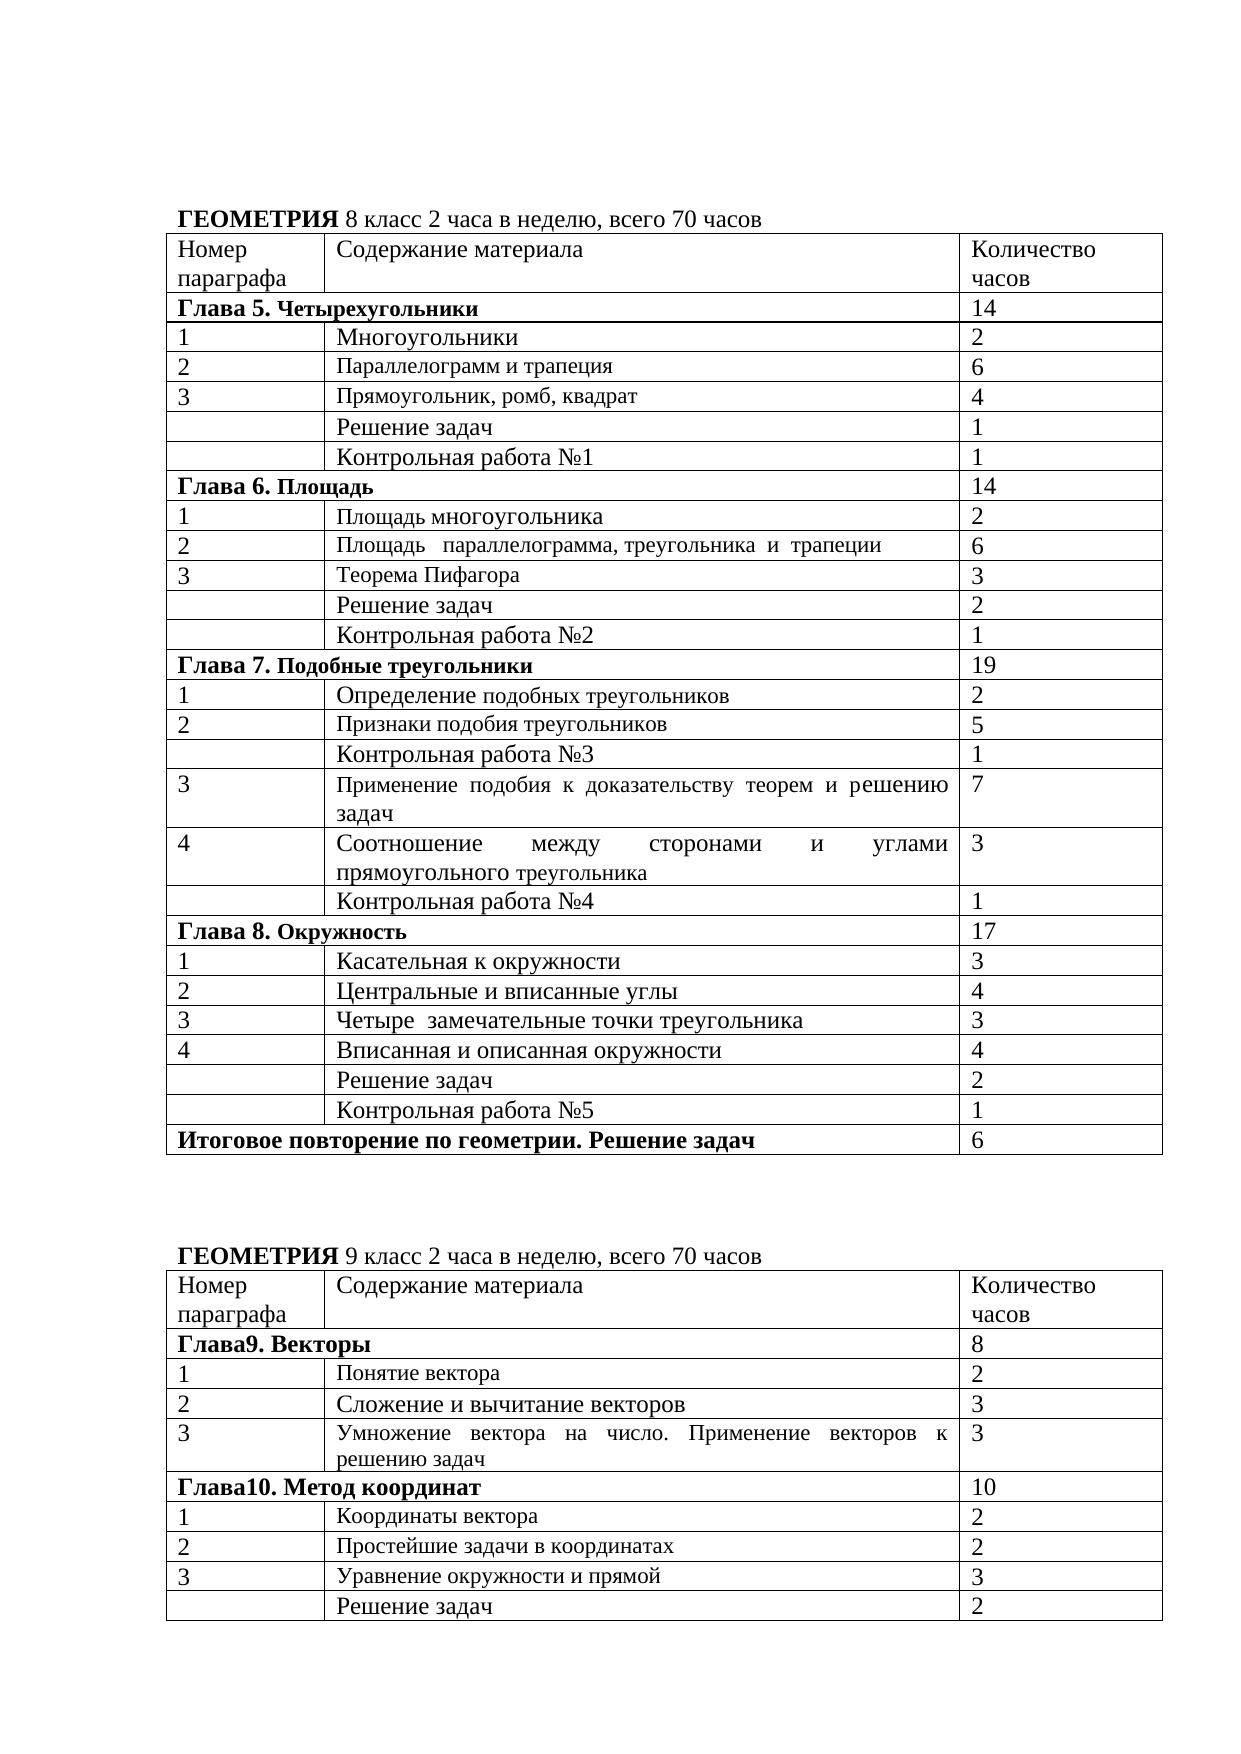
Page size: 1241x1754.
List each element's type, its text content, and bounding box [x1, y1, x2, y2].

table_cell 1 [167, 946, 324, 975]
table_cell 2 [960, 1532, 1162, 1561]
table_cell 17 [960, 916, 1162, 945]
table_cell 2 [167, 1532, 324, 1561]
table_cell 3 [960, 1006, 1162, 1034]
table_cell Площадь параллелограмма, треугольника и трапеции [325, 531, 959, 560]
table_cell Решение задач [325, 591, 959, 619]
table_cell Сложение и вычитание векторов [325, 1389, 959, 1417]
table_cell Контрольная работа №4 [325, 886, 959, 915]
table_cell Четыре замечательные точки треугольника [325, 1006, 959, 1034]
table_cell 3 [960, 1389, 1162, 1417]
table_cell 2 [960, 1502, 1162, 1531]
table_cell 5 [960, 710, 1162, 738]
table_cell 1 [960, 620, 1162, 649]
table_cell 2 [960, 1591, 1162, 1620]
table_cell 3 [960, 946, 1162, 975]
table_cell Решение задач [325, 412, 959, 441]
table_cell Простейшие задачи в координатах [325, 1532, 959, 1561]
table_cell 4 [960, 976, 1162, 1004]
table_cell 1 [960, 740, 1162, 768]
table_cell 1 [167, 323, 324, 351]
table_cell Понятие вектора [325, 1359, 959, 1388]
table_cell Глава10. Метод координат [167, 1472, 959, 1501]
table_cell [167, 886, 324, 915]
table_cell 3 [167, 1419, 324, 1471]
table_cell 2 [960, 1065, 1162, 1094]
table_cell Центральные и вписанные углы [325, 976, 959, 1004]
table_cell 3 [167, 1562, 324, 1590]
table_cell Площадь многоугольника [325, 501, 959, 530]
text ГЕОМЕТРИЯ 8 класс 2 часа в неделю, всего 70 часов [177, 204, 1152, 233]
table_cell Соотношение между сторонами и углами прямоугольного треугольника [325, 828, 959, 885]
table_cell 3 [960, 561, 1162, 589]
table_cell Определение подобных треугольников [325, 680, 959, 709]
table_cell 14 [960, 471, 1162, 500]
table_cell 2 [167, 976, 324, 1004]
table_cell 2 [167, 1389, 324, 1417]
table_cell 2 [960, 1359, 1162, 1388]
table_cell [167, 1591, 324, 1620]
table_cell 2 [167, 710, 324, 738]
table_cell Контрольная работа №1 [325, 442, 959, 470]
table_cell 4 [167, 828, 324, 885]
table_cell 3 [167, 382, 324, 411]
table_cell Решение задач [325, 1065, 959, 1094]
table_cell Уравнение окружности и прямой [325, 1562, 959, 1590]
table_cell 14 [960, 293, 1162, 321]
table_cell 10 [960, 1472, 1162, 1501]
table_header Номер параграфа [167, 1271, 324, 1328]
table_cell 6 [960, 352, 1162, 381]
table_header Содержание материала [325, 234, 959, 292]
table_cell Координаты вектора [325, 1502, 959, 1531]
table_cell Глава 5. Четырехугольники [167, 293, 959, 321]
table_cell Итоговое повторение по геометрии. Решение задач [167, 1125, 959, 1153]
table_cell 3 [960, 1562, 1162, 1590]
table_cell Умножение вектора на число. Применение векторов к решению задач [325, 1419, 959, 1471]
table_cell Глава 8. Окружность [167, 916, 959, 945]
table_header Номер параграфа [167, 234, 324, 292]
table_cell 2 [960, 680, 1162, 709]
table_cell 1 [167, 501, 324, 530]
table_cell [167, 442, 324, 470]
table_cell 2 [167, 352, 324, 381]
table_cell 6 [960, 1125, 1162, 1153]
table_cell Контрольная работа №5 [325, 1095, 959, 1124]
table_cell Применение подобия к доказательству теорем и решению задач [325, 769, 959, 827]
table_header Количество часов [960, 1271, 1162, 1328]
table_cell 4 [167, 1035, 324, 1064]
table_cell 4 [960, 1035, 1162, 1064]
table_cell 1 [960, 1095, 1162, 1124]
table_cell 3 [167, 561, 324, 589]
table_cell Глава 6. Площадь [167, 471, 959, 500]
table_cell Контрольная работа №3 [325, 740, 959, 768]
table_cell 3 [960, 1419, 1162, 1471]
table_cell 1 [960, 412, 1162, 441]
table_cell 3 [167, 769, 324, 827]
table_cell 2 [960, 501, 1162, 530]
table_cell [167, 591, 324, 619]
table_cell 2 [167, 531, 324, 560]
table_header Количество часов [960, 234, 1162, 292]
table_cell 8 [960, 1329, 1162, 1358]
table_cell Вписанная и описанная окружности [325, 1035, 959, 1064]
table_cell 1 [167, 680, 324, 709]
table_cell Прямоугольник, ромб, квадрат [325, 382, 959, 411]
table_cell [167, 620, 324, 649]
table_cell [167, 740, 324, 768]
table_cell Параллелограмм и трапеция [325, 352, 959, 381]
table_cell 19 [960, 650, 1162, 679]
table_cell 1 [960, 442, 1162, 470]
table_cell 2 [960, 323, 1162, 351]
table_cell Контрольная работа №2 [325, 620, 959, 649]
table_header Содержание материала [325, 1271, 959, 1328]
table_cell 1 [167, 1359, 324, 1388]
table_cell [167, 1065, 324, 1094]
table_cell 2 [960, 591, 1162, 619]
table_cell Глава 7. Подобные треугольники [167, 650, 959, 679]
table_cell Многоугольники [325, 323, 959, 351]
text ГЕОМЕТРИЯ 9 класс 2 часа в неделю, всего 70 часов [177, 1241, 1152, 1269]
table_cell 3 [960, 828, 1162, 885]
table_cell Признаки подобия треугольников [325, 710, 959, 738]
table_cell Глава9. Векторы [167, 1329, 959, 1358]
table_cell [167, 412, 324, 441]
table_cell 1 [167, 1502, 324, 1531]
table_cell 3 [167, 1006, 324, 1034]
table_cell 6 [960, 531, 1162, 560]
table_cell 1 [960, 886, 1162, 915]
table_cell [167, 1095, 324, 1124]
table_cell 4 [960, 382, 1162, 411]
table_cell Касательная к окружности [325, 946, 959, 975]
table_cell 7 [960, 769, 1162, 827]
table_cell Решение задач [325, 1591, 959, 1620]
table_cell Теорема Пифагора [325, 561, 959, 589]
